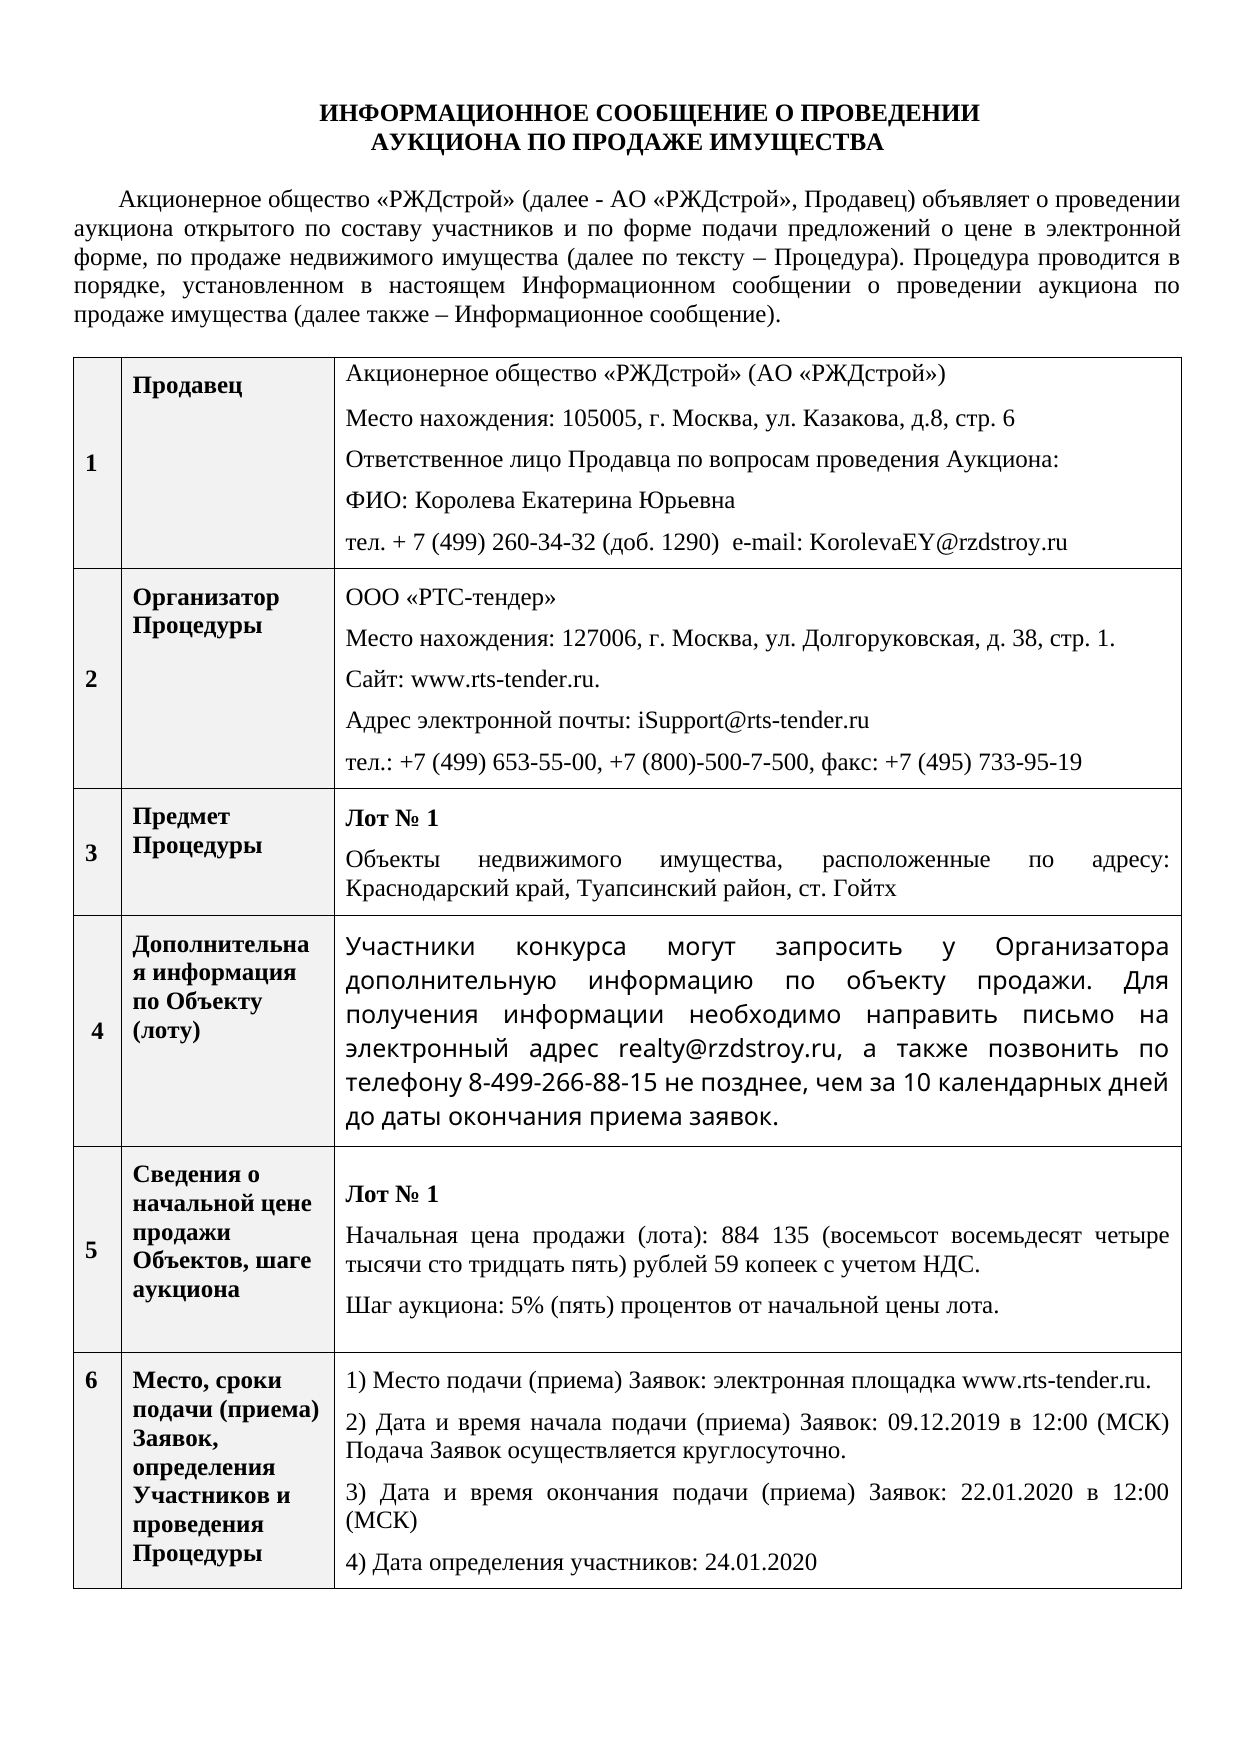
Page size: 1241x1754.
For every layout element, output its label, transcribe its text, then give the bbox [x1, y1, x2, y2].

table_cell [335, 1353, 1181, 1588]
table_header Акционерное общество «РЖДстрой» (АО «РЖДстрой») Место нахождения: 105005, г. Москва, ул. Казакова, д.8, стр. 6 Ответственное лицо Продавца по вопросам проведения Аукциона: ФИО: Королева Екатерина Юрьевна тел. + 7 (499) 260-34-32 (доб. 1290) e-mail: KorolevaEY@rzdstroy.ru [335, 358, 1181, 568]
table_cell Участники конкурса могут запросить у Организатора дополнительную информацию по объекту продажи. Для получения информации необходимо направить письмо на электронный адрес realty@rzdstroy.ru, а также позвонить по телефону 8-499-266-88-15 не позднее, чем за 10 календарных дней до даты окончания приема заявок. [335, 916, 1181, 1146]
table_cell 3 [74, 789, 121, 915]
text АУКЦИОНА ПО ПРОДАЖЕ ИМУЩЕСТВА [74, 127, 1181, 155]
table_cell Предмет Процедуры [122, 789, 334, 915]
table_header Продавец [122, 358, 334, 568]
text Акционерное общество «РЖДстрой» (далее - АО «РЖДстрой», Продавец) объявляет о проведении аукциона открытого по составу участников и по форме подачи предложений о цене в электронной форме, по продаже недвижимого имущества (далее по тексту – Процедура). Процедура проводится в порядке, установленном в настоящем Информационном сообщении о проведении аукциона по продаже имущества (далее также – Информационное сообщение). [74, 184, 1181, 328]
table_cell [122, 1353, 334, 1588]
table_cell 5 [74, 1147, 121, 1352]
table_cell ООО «РТС-тендер» Место нахождения: 127006, г. Москва, ул. Долгоруковская, д. 38, стр. 1. Сайт: www.rts-tender.ru. Адрес электронной почты: iSupport@rts-tender.ru тел.: +7 (499) 653-55-00, +7 (800)-500-7-500, факс: +7 (495) 733-95-19 [335, 569, 1181, 788]
table_cell 4 [74, 916, 121, 1146]
table_cell Дополнительная информация по Объекту (лоту) [122, 916, 334, 1146]
text ИНФОРМАЦИОННОЕ СООБЩЕНИЕ О ПРОВЕДЕНИИ [118, 98, 1181, 127]
table_cell 2 [74, 569, 121, 788]
table_header 1 [74, 358, 121, 568]
table_cell Лот № 1 Объекты недвижимого имущества, расположенные по адресу: Краснодарский край, Туапсинский район, ст. Гойтх [335, 789, 1181, 915]
table_cell Организатор Процедуры [122, 569, 334, 788]
table_cell 6 [74, 1353, 121, 1588]
table_cell Сведения о начальной цене продажи Объектов, шаге аукциона [122, 1147, 334, 1352]
table_cell Лот № 1 Начальная цена продажи (лота): 884 135 (восемьсот восемьдесят четыре тысячи сто тридцать пять) рублей 59 копеек с учетом НДС. Шаг аукциона: 5% (пять) процентов от начальной цены лота. [335, 1147, 1181, 1352]
